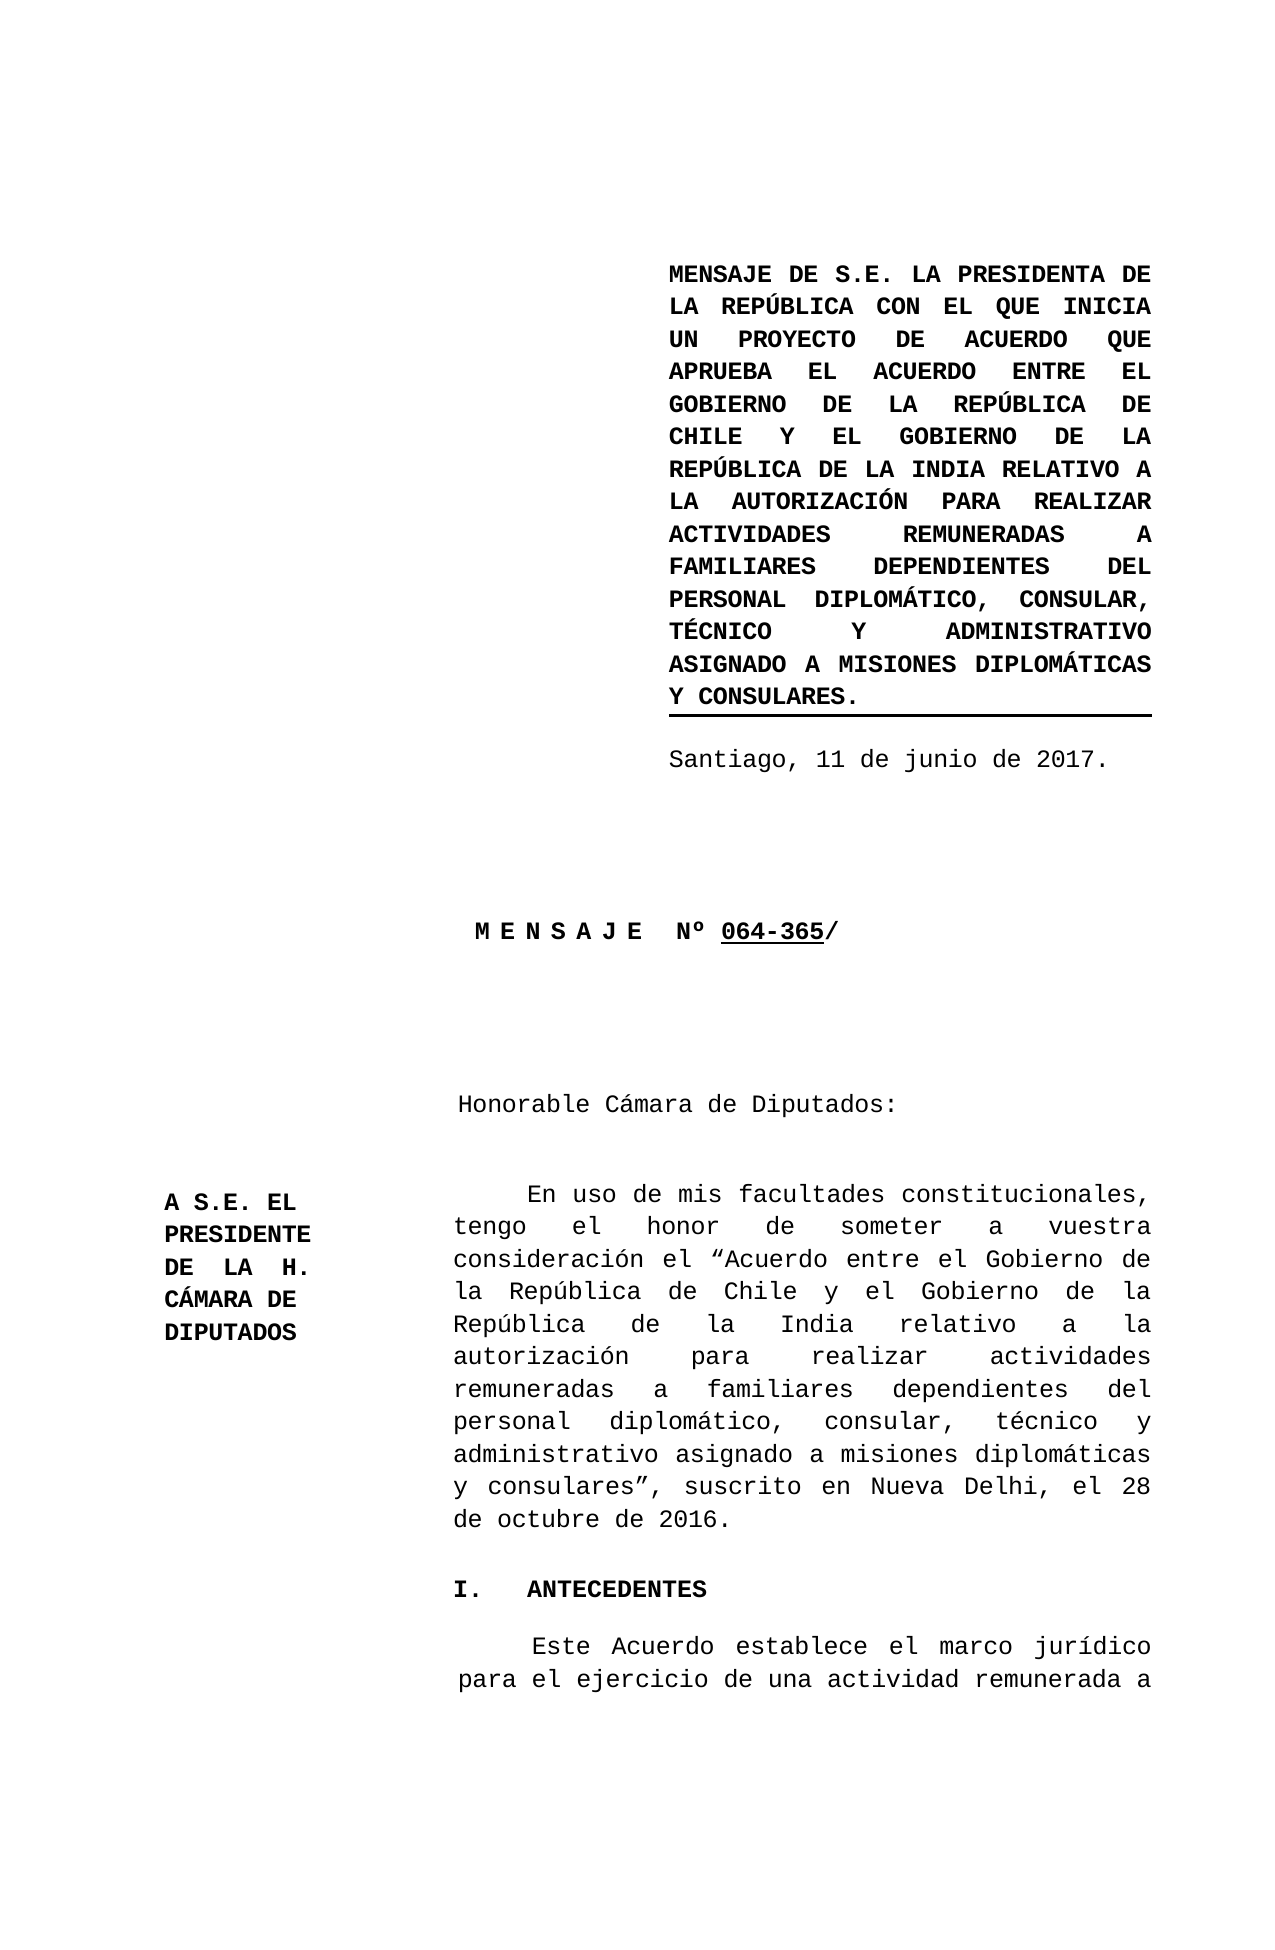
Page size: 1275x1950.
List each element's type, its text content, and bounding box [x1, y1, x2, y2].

list En uso de mis facultades constitucionales, tengo el honor de someter a vuestra consideración el “Acuerdo entre el Gobierno de la República de Chile y el Gobierno de la República de la India relativo a la autorización para realizar actividades remuneradas a familiares dependientes del personal diplomático, consular, técnico y administrativo asignado a misiones diplomáticas y consulares”, suscrito en Nueva Delhi, el 28 de octubre de 2016. [162, 1181, 1152, 1535]
subtitle ANTECEDENTES [162, 1576, 1152, 1605]
text MENSAJE DE S.E. LA PRESIDENTA DE LA REPÚBLICA CON EL QUE INICIA UN PROYECTO DE ACUERDO QUE APRUEBA EL ACUERDO ENTRE EL GOBIERNO DE LA REPÚBLICA DE CHILE Y EL GOBIERNO DE LA REPÚBLICA DE LA INDIA RELATIVO A LA AUTORIZACIÓN PARA REALIZAR ACTIVIDADES REMUNERADAS A FAMILIARES DEPENDIENTES DEL PERSONAL DIPLOMÁTICO, CONSULAR, TÉCNICO Y ADMINISTRATIVO ASIGNADO A MISIONES DIPLOMÁTICAS Y CONSULARES. [669, 261, 1152, 714]
text MENSAJE Nº 064-365/ [162, 919, 1152, 947]
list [458, 1634, 1152, 1695]
text DIPUTADOS [164, 1319, 438, 1348]
text DE LA H. [164, 1254, 438, 1283]
list Honorable Cámara de Diputados: [458, 1091, 1152, 1120]
text PRESIDENTE [164, 1222, 438, 1250]
text A S.E. EL [164, 1189, 438, 1218]
text Santiago, 11 de junio de 2017. [669, 746, 1152, 775]
text CÁMARA DE [164, 1287, 438, 1315]
